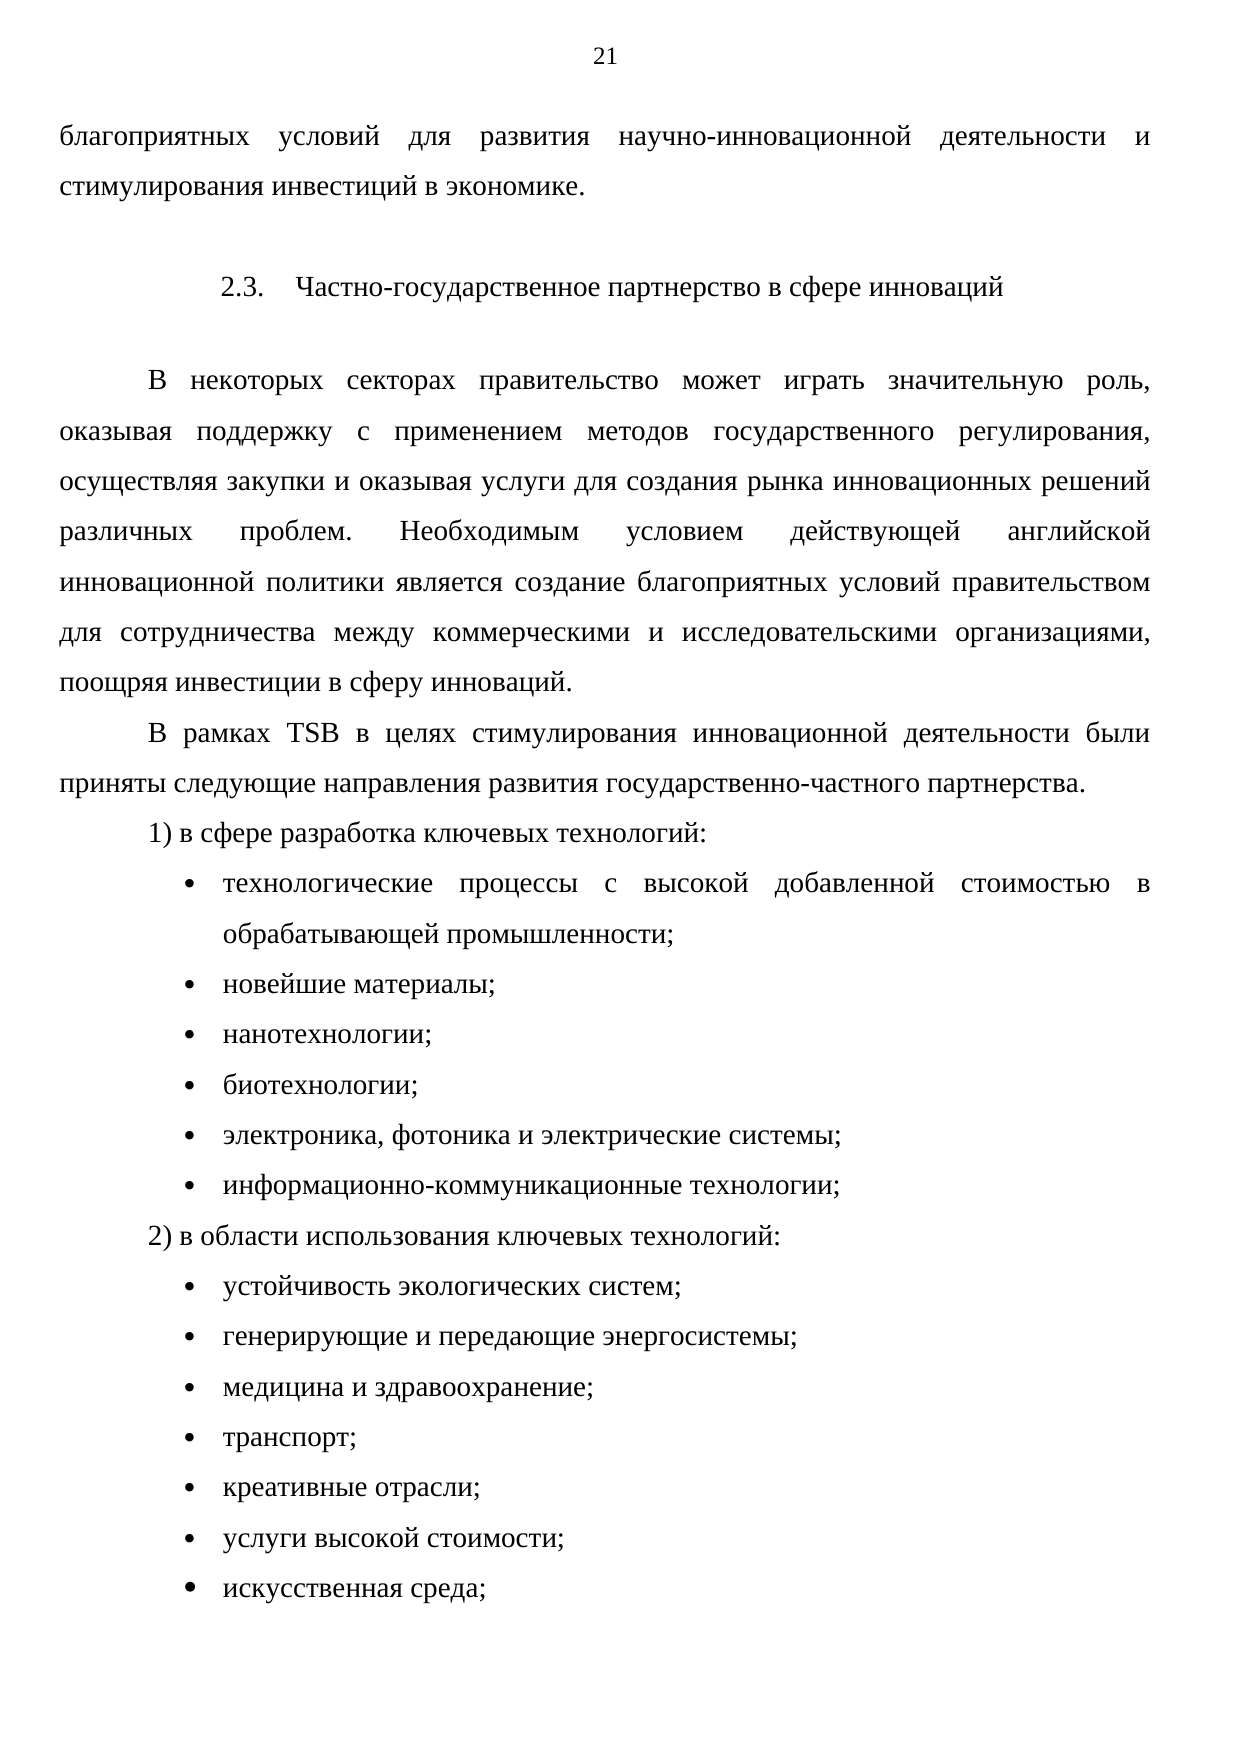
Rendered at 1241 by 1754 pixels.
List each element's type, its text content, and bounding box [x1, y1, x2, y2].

list информационно-коммуникационные технологии; [185, 1167, 1152, 1201]
list транспорт; [185, 1419, 1152, 1453]
list биотехнологии; [185, 1067, 1152, 1100]
list креативные отрасли; [185, 1469, 1152, 1503]
list электроника, фотоника и электрические системы; [185, 1117, 1152, 1151]
list услуги высокой стоимости; [185, 1520, 1152, 1553]
list технологические процессы с высокой добавленной стоимостью в обрабатывающей промышленности; [185, 866, 1152, 949]
text 1) в сфере разработка ключевых технологий: [59, 815, 1152, 849]
list медицина и здравоохранение; [185, 1369, 1152, 1402]
list искусственная среда; [185, 1570, 1152, 1604]
text 2) в области использования ключевых технологий: [59, 1218, 1152, 1251]
list В некоторых секторах правительство может играть значительную роль, оказывая поддержку с применением методов государственного регулирования, осуществляя закупки и оказывая услуги для создания рынка инновационных решений различных проблем. Необходимым условием действующей английской инновационной политики является создание благоприятных условий правительством для сотрудничества между коммерческими и исследовательскими организациями, поощряя инвестиции в сферу инноваций. [59, 362, 1152, 698]
list нанотехнологии; [185, 1017, 1152, 1050]
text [59, 118, 1152, 202]
list генерирующие и передающие энергосистемы; [185, 1318, 1152, 1352]
list новейшие материалы; [185, 966, 1152, 1000]
list устойчивость экологических систем; [185, 1268, 1152, 1302]
text В рамках TSB в целях стимулирования инновационной деятельности были приняты следующие направления развития государственно-частного партнерства. [59, 715, 1152, 798]
list Частно-государственное партнерство в сфере инноваций [73, 269, 1152, 303]
